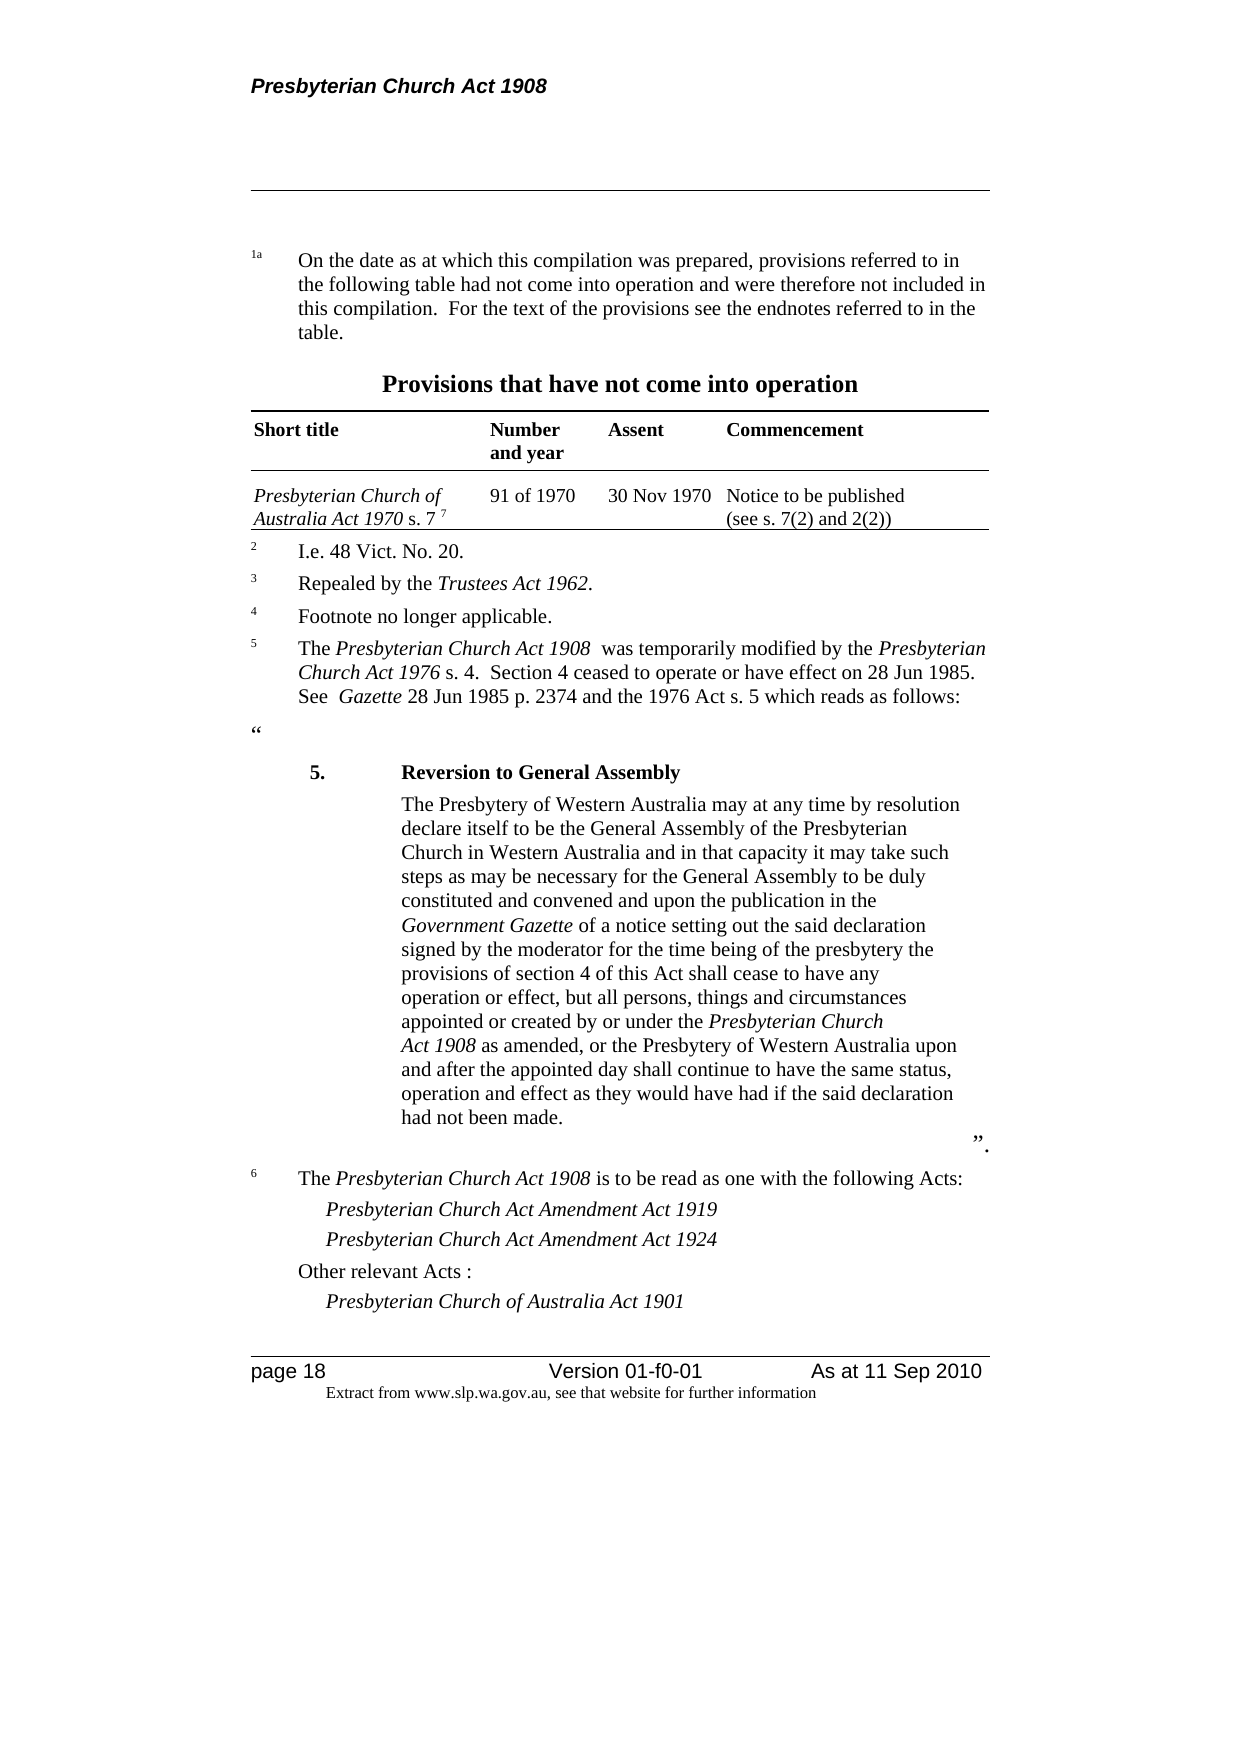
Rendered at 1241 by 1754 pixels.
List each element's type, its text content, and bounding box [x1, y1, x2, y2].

text Presbyterian Church of Australia Act 1901 [251, 1289, 990, 1313]
table_header Number and year [487, 412, 605, 470]
text 1a On the date as at which this compilation was prepared, provisions referred to in the following table had not come into operation and were therefore not included in this compilation. For the text of the provisions see the endnotes referred to in the table. [251, 247, 990, 344]
text ”. [251, 1129, 990, 1158]
table_header Commencement [723, 412, 989, 470]
text 2 I.e. 48 Vict. No. 20. [251, 539, 990, 563]
text Other relevant Acts : [251, 1259, 990, 1283]
table_cell 30 Nov 1970 [605, 471, 723, 529]
text Presbyterian Church Act Amendment Act 1919 [251, 1196, 990, 1221]
table_cell Notice to be published (see s. 7(2) and 2(2)) [723, 471, 989, 529]
subtitle 5. Reversion to General Assembly [309, 760, 960, 784]
text 5 The Presbyterian Church Act 1908 was temporarily modified by the Presbyterian Church Act 1976 s. 4. Section 4 ceased to operate or have effect on 28 Jun 1985. See Gazette 28 Jun 1985 p. 2374 and the 1976 Act s. 5 which reads as follows: [251, 636, 990, 708]
table_header Assent [605, 412, 723, 470]
text 3 Repealed by the Trustees Act 1962. [251, 571, 990, 595]
table_cell 91 of 1970 [487, 471, 605, 529]
text 6 The Presbyterian Church Act 1908 is to be read as one with the following Acts: [251, 1166, 990, 1190]
table_header Short title [251, 412, 487, 470]
table_cell Presbyterian Church of Australia Act 1970 s. 7 7 [251, 471, 487, 529]
text Presbyterian Church Act Amendment Act 1924 [251, 1227, 990, 1251]
text The Presbytery of Western Australia may at any time by resolution declare itself to be the General Assembly of the Presbyterian Church in Western Australia and in that capacity it may take such steps as may be necessary for the General Assembly to be duly constituted and convened and upon the publication in the Government Gazette of a notice setting out the said declaration signed by the moderator for the time being of the presbytery the provisions of section 4 of this Act shall cease to have any operation or effect, but all persons, things and circumstances appointed or created by or under the Presbyterian Church Act 1908 as amended, or the Presbytery of Western Australia upon and after the appointed day shall continue to have the same status, operation and effect as they would have had if the said declaration had not been made. [312, 792, 960, 1129]
text 4 Footnote no longer applicable. [251, 603, 990, 628]
subtitle Provisions that have not come into operation [251, 369, 990, 397]
text “ [251, 721, 990, 749]
